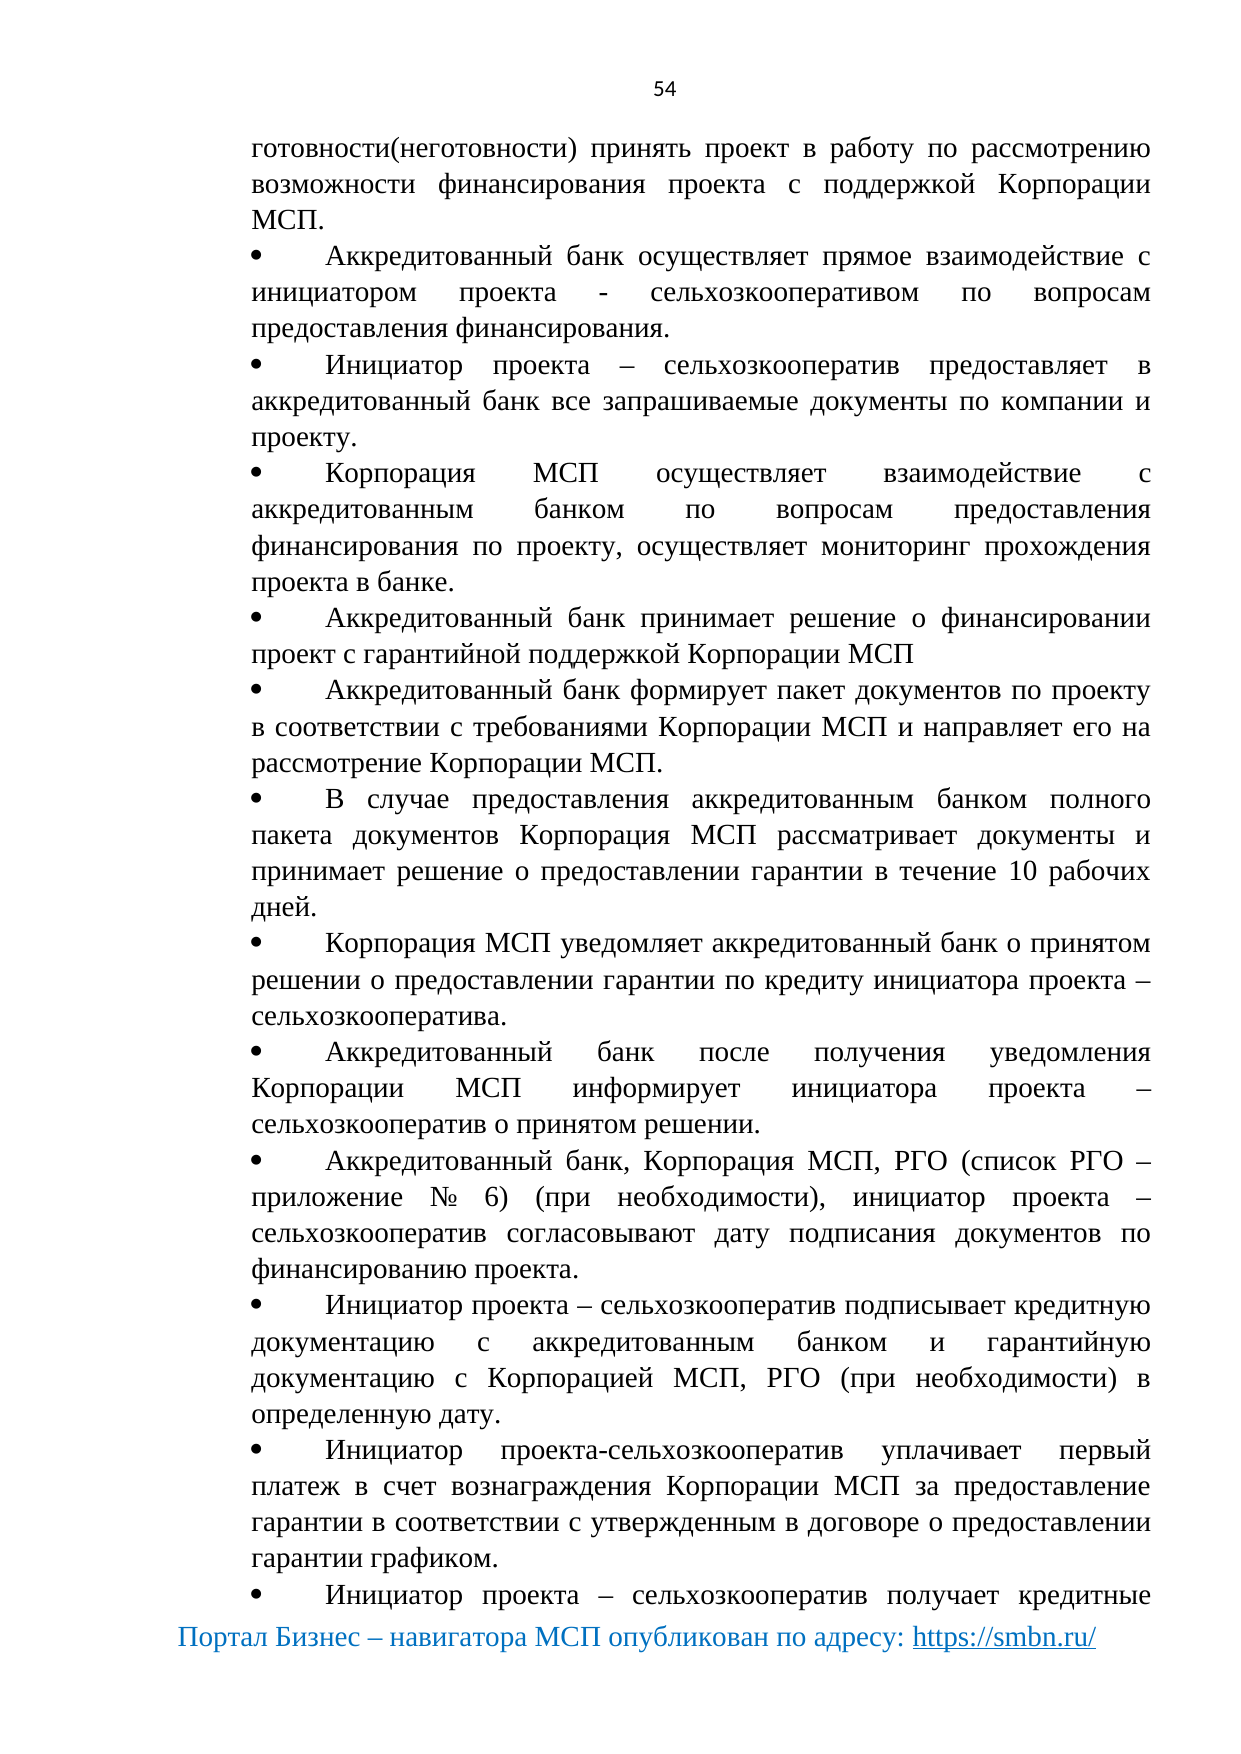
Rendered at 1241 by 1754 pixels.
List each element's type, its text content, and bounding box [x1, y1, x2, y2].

list Аккредитованный банк осуществляет прямое взаимодействие с инициатором проекта - сельхозкооперативом по вопросам предоставления финансирования. [251, 238, 1152, 344]
list Аккредитованный банк после получения уведомления Корпорации МСП информирует инициатора проекта – сельхозкооператив о принятом решении. [251, 1034, 1152, 1140]
list Инициатор проекта-сельхозкооператив уплачивает первый платеж в счет вознаграждения Корпорации МСП за предоставление гарантии в соответствии с утвержденным в договоре о предоставлении гарантии графиком. [251, 1432, 1152, 1574]
list Корпорация МСП осуществляет взаимодействие с аккредитованным банком по вопросам предоставления финансирования по проекту, осуществляет мониторинг прохождения проекта в банке. [251, 455, 1152, 597]
list Инициатор проекта – сельхозкооператив предоставляет в аккредитованный банк все запрашиваемые документы по компании и проекту. [251, 347, 1152, 453]
list Аккредитованный банк формирует пакет документов по проекту в соответствии с требованиями Корпорации МСП и направляет его на рассмотрение Корпорации МСП. [251, 672, 1152, 778]
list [251, 130, 1152, 236]
list Корпорация МСП уведомляет аккредитованный банк о принятом решении о предоставлении гарантии по кредиту инициатора проекта – сельхозкооператива. [251, 926, 1152, 1032]
list В случае предоставления аккредитованным банком полного пакета документов Корпорация МСП рассматривает документы и принимает решение о предоставлении гарантии в течение 10 рабочих дней. [251, 781, 1152, 923]
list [251, 1577, 1152, 1610]
list Аккредитованный банк принимает решение о финансировании проект с гарантийной поддержкой Корпорации МСП [251, 600, 1152, 670]
list Аккредитованный банк, Корпорация МСП, РГО (список РГО – приложение № 6) (при необходимости), инициатор проекта – сельхозкооператив согласовывают дату подписания документов по финансированию проекта. [251, 1143, 1152, 1285]
list Инициатор проекта – сельхозкооператив подписывает кредитную документацию с аккредитованным банком и гарантийную документацию с Корпорацией МСП, РГО (при необходимости) в определенную дату. [251, 1287, 1152, 1429]
